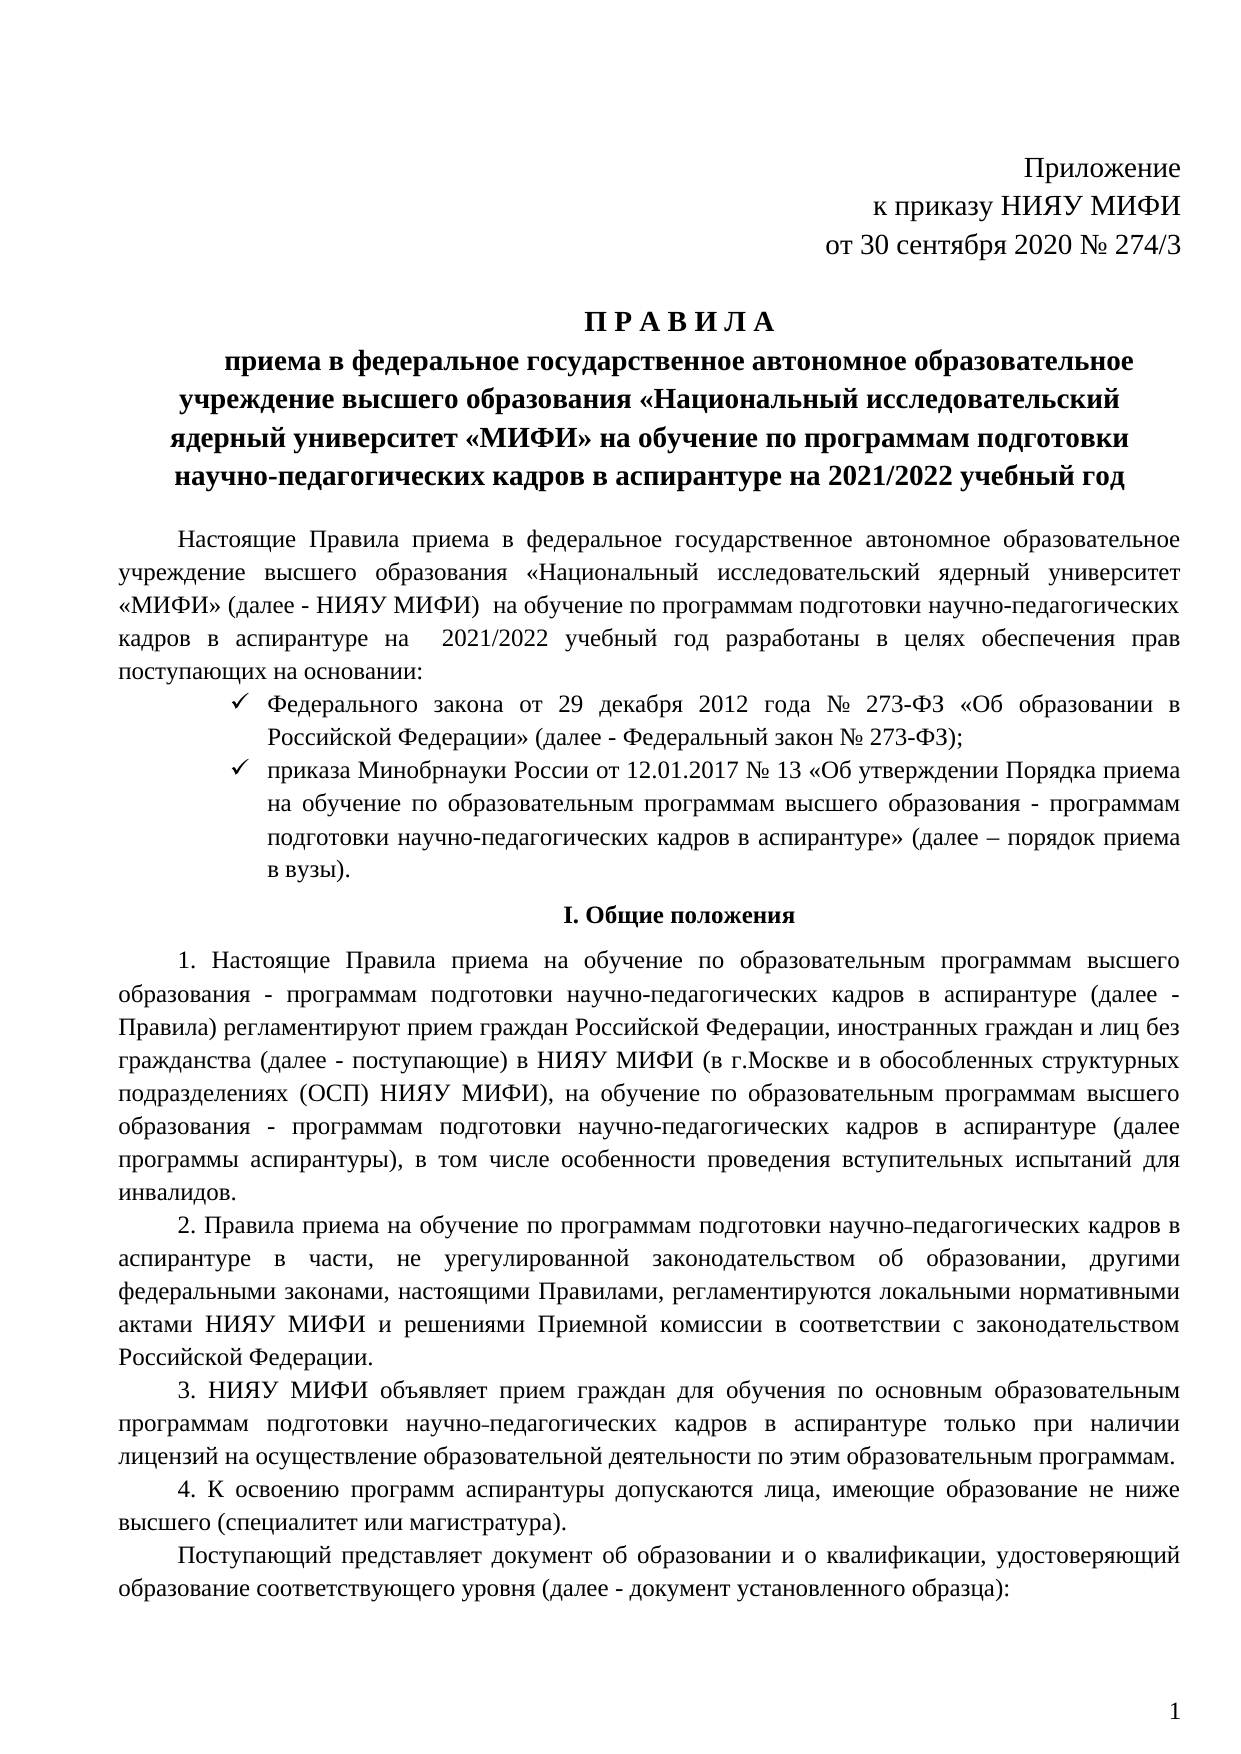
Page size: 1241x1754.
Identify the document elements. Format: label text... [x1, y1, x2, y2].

text приема в федеральное государственное автономное образовательное учреждение высшего образования «Национальный исследовательский ядерный университет «МИФИ» на обучение по программам подготовки научно-педагогических кадров в аспирантуре на 2021/2022 учебный год [118, 343, 1181, 492]
text Поступающий представляет документ об образовании и о квалификации, удостоверяющий образование соответствующего уровня (далее - документ установленного образца): [118, 1540, 1181, 1602]
text П Р А В И Л А [118, 304, 1181, 338]
text приказа Минобрнауки России от 12.01.2017 № 13 «Об утверждении Порядка приема на обучение по образовательным программам высшего образования - программам подготовки научно-педагогических кадров в аспирантуре» (далее – порядок приема в вузы). [229, 756, 1181, 883]
subtitle I. Общие положения [118, 900, 1181, 929]
text от 30 сентября 2020 № 274/3 [118, 227, 1181, 261]
text к приказу НИЯУ МИФИ [118, 188, 1181, 222]
text Настоящие Правила приема в федеральное государственное автономное образовательное учреждение высшего образования «Национальный исследовательский ядерный университет «МИФИ» (далее - НИЯУ МИФИ) на обучение по программам подготовки научно-педагогических кадров в аспирантуре на 2021/2022 учебный год разработаны в целях обеспечения прав поступающих на основании: [118, 524, 1181, 685]
text Приложение [118, 150, 1181, 183]
text 2. Правила приема на обучение по программам подготовки научно˗педагогических кадров в аспирантуре в части, не урегулированной законодательством об образовании, другими федеральными законами, настоящими Правилами, регламентируются локальными нормативными актами НИЯУ МИФИ и решениями Приемной комиссии в соответствии с законодательством Российской Федерации. [118, 1210, 1181, 1371]
text 1. Настоящие Правила приема на обучение по образовательным программам высшего образования - программам подготовки научно-педагогических кадров в аспирантуре (далее - Правила) регламентируют прием граждан Российской Федерации, иностранных граждан и лиц без гражданства (далее - поступающие) в НИЯУ МИФИ (в г.Москве и в обособленных структурных подразделениях (ОСП) НИЯУ МИФИ), на обучение по образовательным программам высшего образования - программам подготовки научно-педагогических кадров в аспирантуре (далее программы аспирантуры), в том числе особенности проведения вступительных испытаний для инвалидов. [118, 946, 1181, 1206]
text 3. НИЯУ МИФИ объявляет прием граждан для обучения по основным образовательным программам подготовки научно˗педагогических кадров в аспирантуре только при наличии лицензий на осуществление образовательной деятельности по этим образовательным программам. [118, 1375, 1181, 1470]
text 4. К освоению программ аспирантуры допускаются лица, имеющие образование не ниже высшего (специалитет или магистратура). [118, 1474, 1181, 1536]
text Федерального закона от 29 декабря 2012 года № 273-ФЗ «Об образовании в Российской Федерации» (далее - Федеральный закон № 273-ФЗ); [229, 689, 1181, 751]
